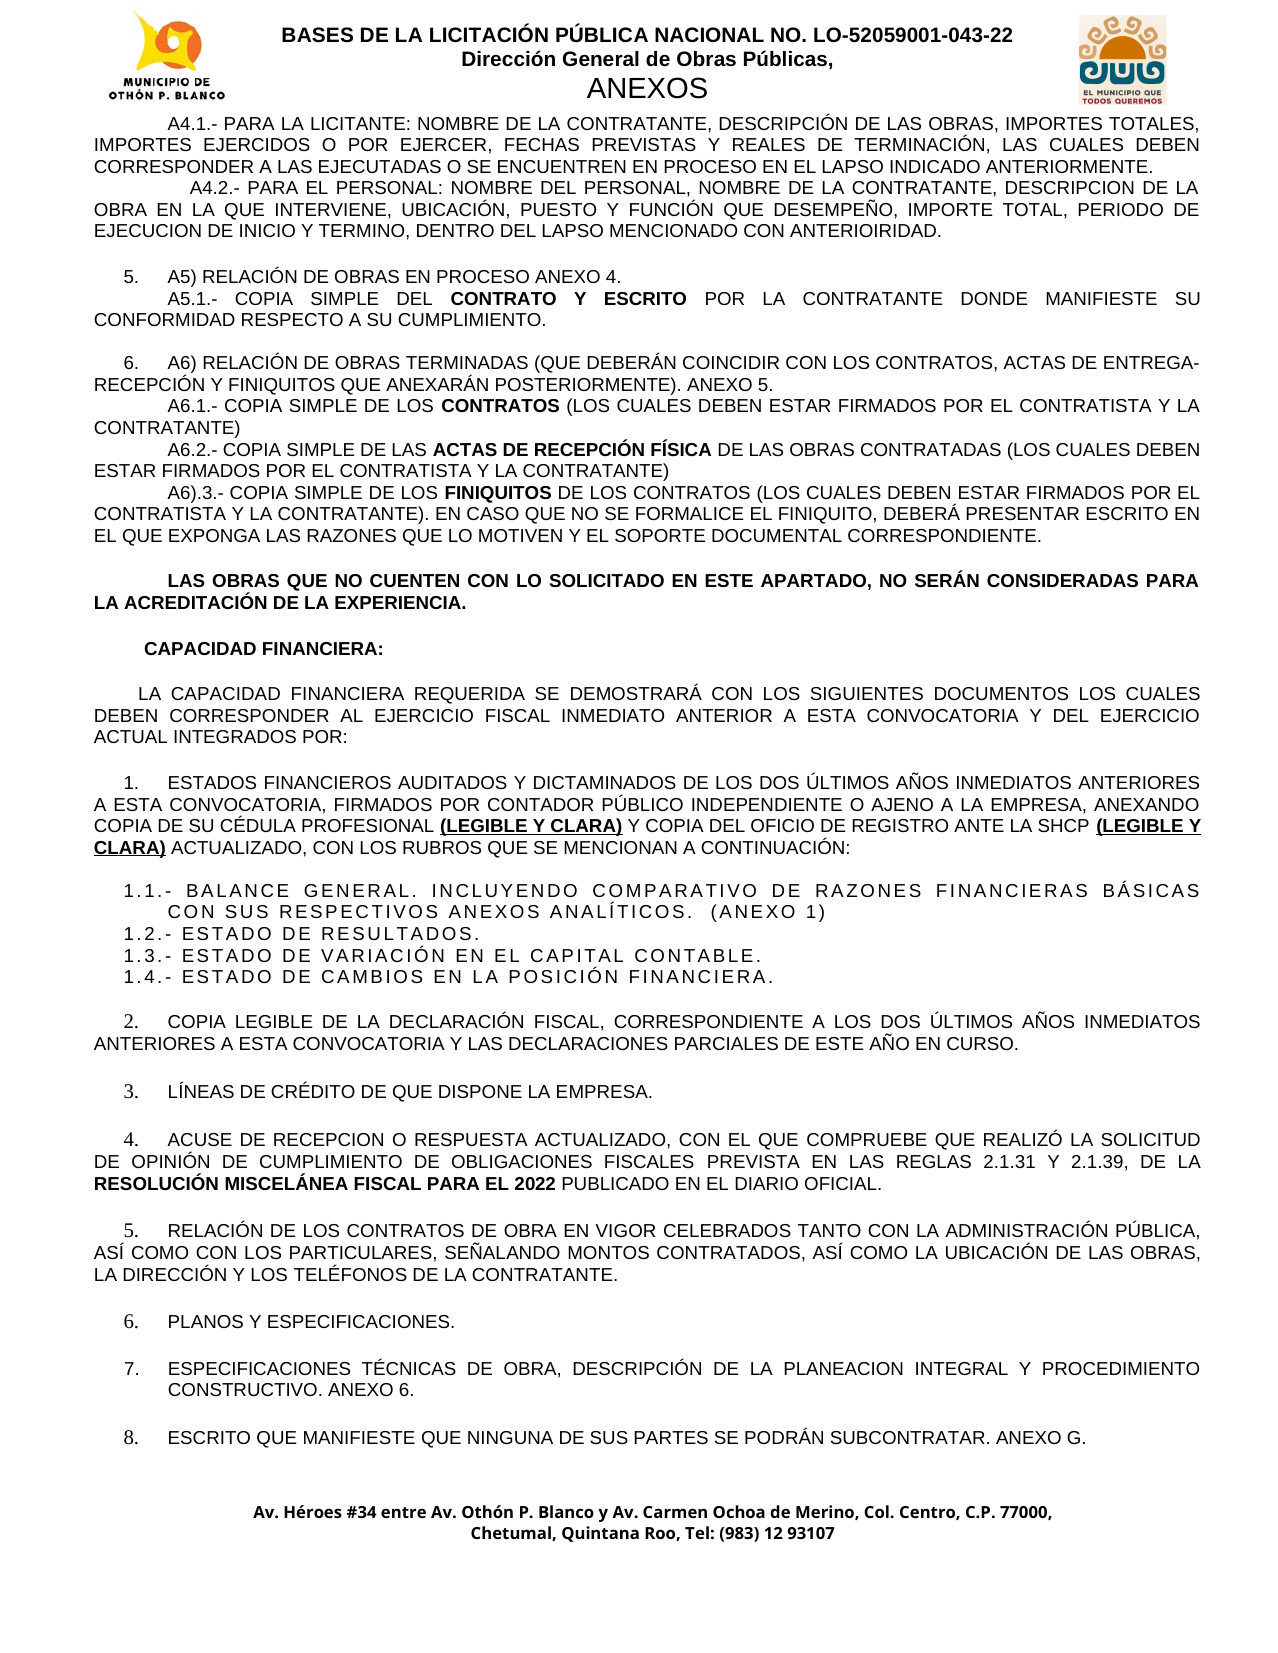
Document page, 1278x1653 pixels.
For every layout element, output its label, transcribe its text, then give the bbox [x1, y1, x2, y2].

list 1.1.- BALANCE GENERAL. INCLUYENDO COMPARATIVO DE RAZONES FINANCIERAS BÁSICAS CON SUS RESPECTIVOS ANEXOS ANALÍTICOS. (ANEXO 1) [123, 880, 1201, 923]
text A6.2.- COPIA SIMPLE DE LAS ACTAS DE RECEPCIÓN FÍSICA DE LAS OBRAS CONTRATADAS (LOS CUALES DEBEN ESTAR FIRMADOS POR EL CONTRATISTA Y LA CONTRATANTE) [94, 438, 1201, 482]
list 1.3.- ESTADO DE VARIACIÓN EN EL CAPITAL CONTABLE. [94, 944, 1201, 966]
list COPIA LEGIBLE DE LA DECLARACIÓN FISCAL, CORRESPONDIENTE A LOS DOS ÚLTIMOS AÑOS INMEDIATOS ANTERIORES A ESTA CONVOCATORIA Y LAS DECLARACIONES PARCIALES DE ESTE AÑO EN CURSO. [94, 1009, 1201, 1055]
text LAS OBRAS QUE NO CUENTEN CON LO SOLICITADO EN ESTE APARTADO, NO SERÁN CONSIDERADAS PARA LA ACREDITACIÓN DE LA EXPERIENCIA. [94, 570, 1201, 613]
list RELACIÓN DE LOS CONTRATOS DE OBRA EN VIGOR CELEBRADOS TANTO CON LA ADMINISTRACIÓN PÚBLICA, ASÍ COMO CON LOS PARTICULARES, SEÑALANDO MONTOS CONTRATADOS, ASÍ COMO LA UBICACIÓN DE LAS OBRAS, LA DIRECCIÓN Y LOS TELÉFONOS DE LA CONTRATANTE. [94, 1218, 1201, 1285]
text A6.1.- COPIA SIMPLE DE LOS CONTRATOS (LOS CUALES DEBEN ESTAR FIRMADOS POR EL CONTRATISTA Y LA CONTRATANTE) [94, 395, 1201, 438]
list ESTADOS FINANCIEROS AUDITADOS Y DICTAMINADOS DE LOS DOS ÚLTIMOS AÑOS INMEDIATOS ANTERIORES A ESTA CONVOCATORIA, FIRMADOS POR CONTADOR PÚBLICO INDEPENDIENTE O AJENO A LA EMPRESA, ANEXANDO COPIA DE SU CÉDULA PROFESIONAL (LEGIBLE Y CLARA) Y COPIA DEL OFICIO DE REGISTRO ANTE LA SHCP (LEGIBLE Y CLARA) ACTUALIZADO, CON LOS RUBROS QUE SE MENCIONAN A CONTINUACIÓN: [94, 772, 1201, 858]
list 1.2.- ESTADO DE RESULTADOS. [94, 923, 1201, 944]
text CAPACIDAD FINANCIERA: [94, 637, 1201, 659]
text A6).3.- COPIA SIMPLE DE LOS FINIQUITOS DE LOS CONTRATOS (LOS CUALES DEBEN ESTAR FIRMADOS POR EL CONTRATISTA Y LA CONTRATANTE). EN CASO QUE NO SE FORMALICE EL FINIQUITO, DEBERÁ PRESENTAR ESCRITO EN EL QUE EXPONGA LAS RAZONES QUE LO MOTIVEN Y EL SOPORTE DOCUMENTAL CORRESPONDIENTE. [94, 482, 1201, 546]
text A4.2.- PARA EL PERSONAL: NOMBRE DEL PERSONAL, NOMBRE DE LA CONTRATANTE, DESCRIPCION DE LA OBRA EN LA QUE INTERVIENE, UBICACIÓN, PUESTO Y FUNCIÓN QUE DESEMPEÑO, IMPORTE TOTAL, PERIODO DE EJECUCION DE INICIO Y TERMINO, DENTRO DEL LAPSO MENCIONADO CON ANTERIOIRIDAD. [94, 177, 1201, 242]
list ESPECIFICACIONES TÉCNICAS DE OBRA, DESCRIPCIÓN DE LA PLANEACION INTEGRAL Y PROCEDIMIENTO CONSTRUCTIVO. ANEXO 6. [124, 1357, 1201, 1401]
text LA CAPACIDAD FINANCIERA REQUERIDA SE DEMOSTRARÁ CON LOS SIGUIENTES DOCUMENTOS LOS CUALES DEBEN CORRESPONDER AL EJERCICIO FISCAL INMEDIATO ANTERIOR A ESTA CONVOCATORIA Y DEL EJERCICIO ACTUAL INTEGRADOS POR: [94, 683, 1201, 748]
list 1.4.- ESTADO DE CAMBIOS EN LA POSICIÓN FINANCIERA. [94, 966, 1201, 987]
text 5. A5) RELACIÓN DE OBRAS EN PROCESO ANEXO 4. [94, 266, 1201, 287]
picture [104, 0, 237, 112]
text 6. A6) RELACIÓN DE OBRAS TERMINADAS (QUE DEBERÁN COINCIDIR CON LOS CONTRATOS, ACTAS DE ENTREGA-RECEPCIÓN Y FINIQUITOS QUE ANEXARÁN POSTERIORMENTE). ANEXO 5. [94, 352, 1201, 395]
text A5.1.- COPIA SIMPLE DEL CONTRATO Y ESCRITO POR LA CONTRATANTE DONDE MANIFIESTE SU CONFORMIDAD RESPECTO A SU CUMPLIMIENTO. [94, 287, 1201, 331]
list ESCRITO QUE MANIFIESTE QUE NINGUNA DE SUS PARTES SE PODRÁN SUBCONTRATAR. ANEXO G. [94, 1425, 1201, 1449]
text A4.1.- PARA LA LICITANTE: NOMBRE DE LA CONTRATANTE, DESCRIPCIÓN DE LAS OBRAS, IMPORTES TOTALES, IMPORTES EJERCIDOS O POR EJERCER, FECHAS PREVISTAS Y REALES DE TERMINACIÓN, LAS CUALES DEBEN CORRESPONDER A LAS EJECUTADAS O SE ENCUENTREN EN PROCESO EN EL LAPSO INDICADO ANTERIORMENTE. [94, 112, 1201, 177]
picture [1078, 15, 1167, 105]
list PLANOS Y ESPECIFICACIONES. [94, 1309, 1201, 1333]
list ACUSE DE RECEPCION O RESPUESTA ACTUALIZADO, CON EL QUE COMPRUEBE QUE REALIZÓ LA SOLICITUD DE OPINIÓN DE CUMPLIMIENTO DE OBLIGACIONES FISCALES PREVISTA EN LAS REGLAS 2.1.31 Y 2.1.39, DE LA RESOLUCIÓN MISCELÁNEA FISCAL PARA EL 2022 PUBLICADO EN EL DIARIO OFICIAL. [94, 1127, 1201, 1194]
list LÍNEAS DE CRÉDITO DE QUE DISPONE LA EMPRESA. [94, 1079, 1201, 1103]
